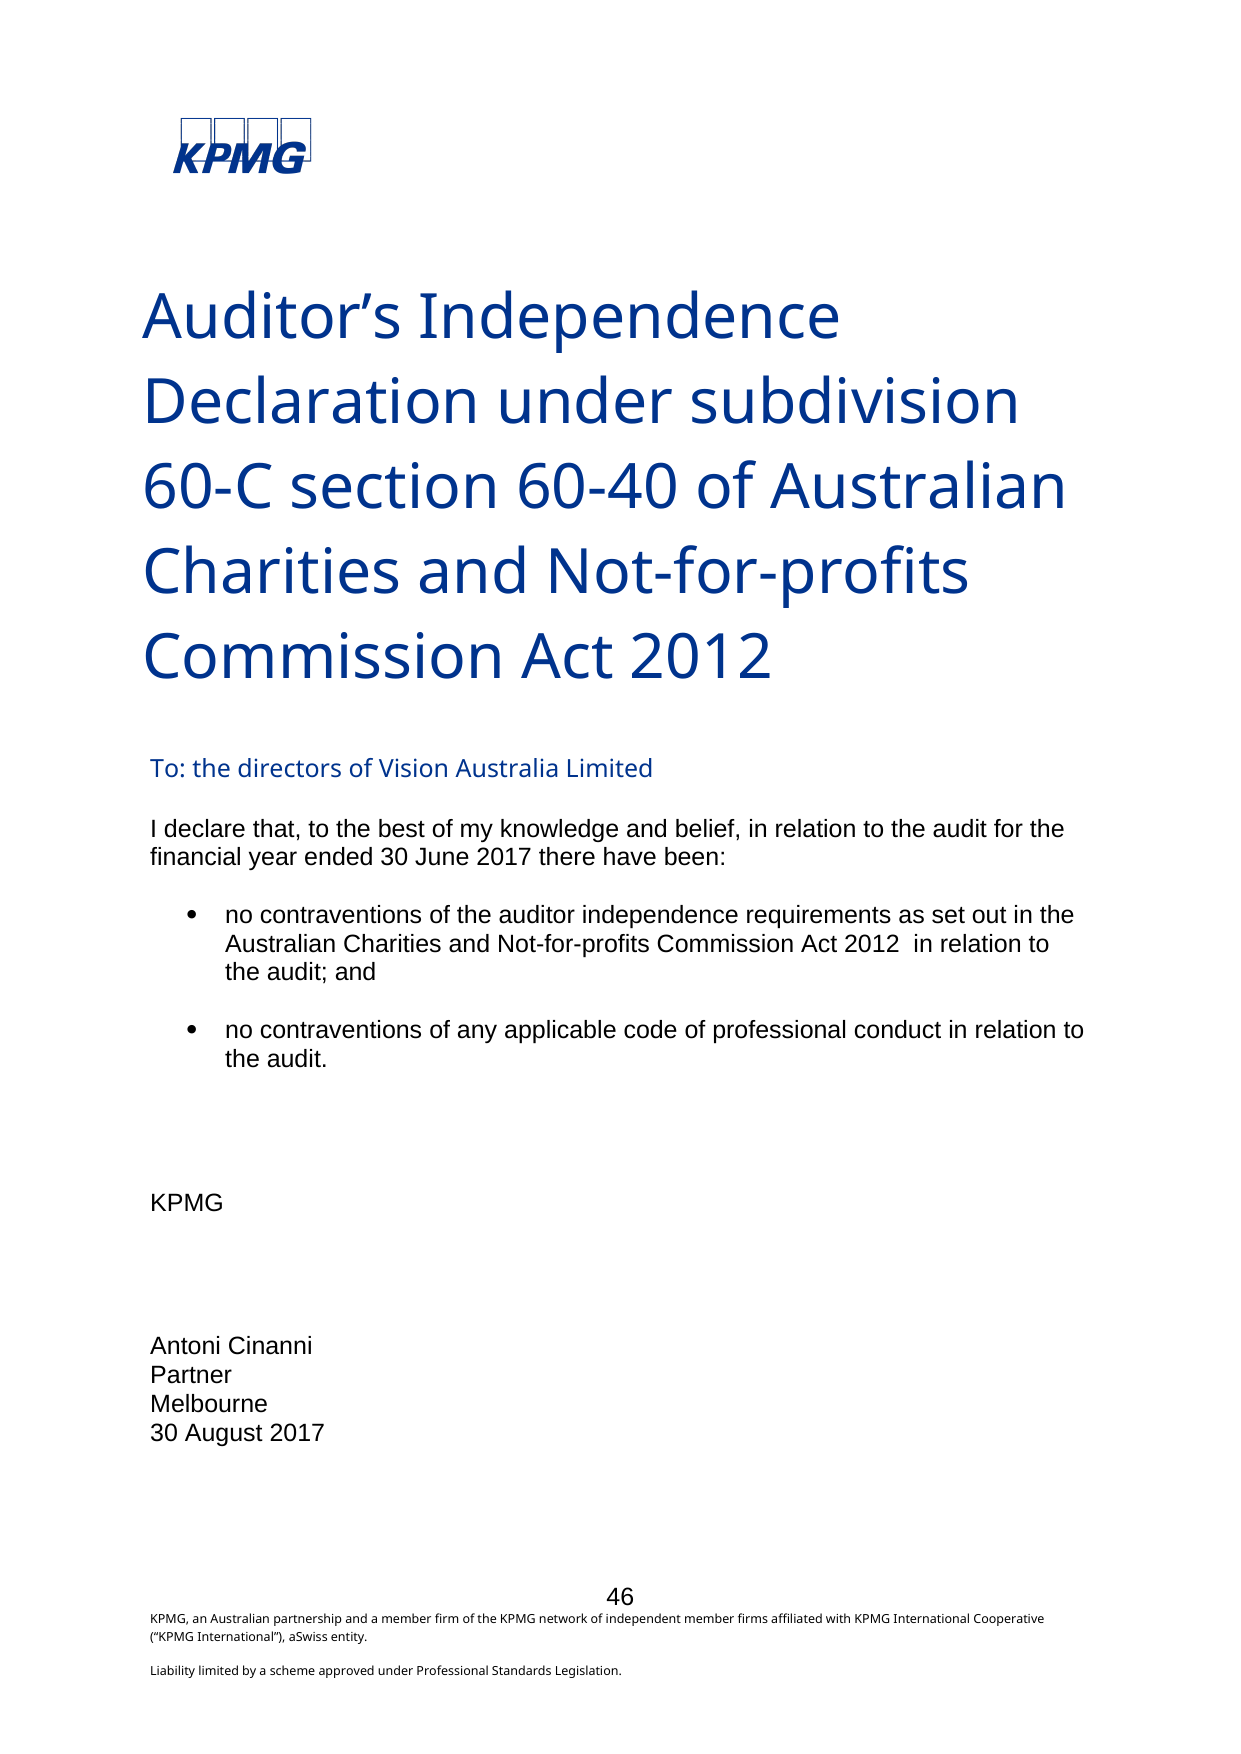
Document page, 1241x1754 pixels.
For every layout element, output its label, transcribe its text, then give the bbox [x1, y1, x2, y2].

text KPMG [150, 1187, 1090, 1216]
list no contraventions of the auditor independence requirements as set out in the Australian Charities and Not-for-profits Commission Act 2012 in relation to the audit; and [187, 900, 1090, 986]
text Partner [150, 1360, 1090, 1389]
picture [150, 75, 342, 217]
text Antoni Cinanni [150, 1331, 1090, 1360]
subtitle To: the directors of Vision Australia Limited [150, 751, 1068, 785]
list no contraventions of any applicable code of professional conduct in relation to the audit. [187, 1015, 1090, 1072]
text Melbourne [150, 1389, 1090, 1417]
text 30 August 2017 [150, 1417, 1090, 1446]
subtitle Auditor’s Independence Declaration under subdivision 60-C section 60-40 of Australian Charities and Not-for-profits Commission Act 2012 [142, 271, 1083, 697]
text I declare that, to the best of my knowledge and belief, in relation to the audit for the financial year ended 30 June 2017 there have been: [150, 813, 1090, 871]
